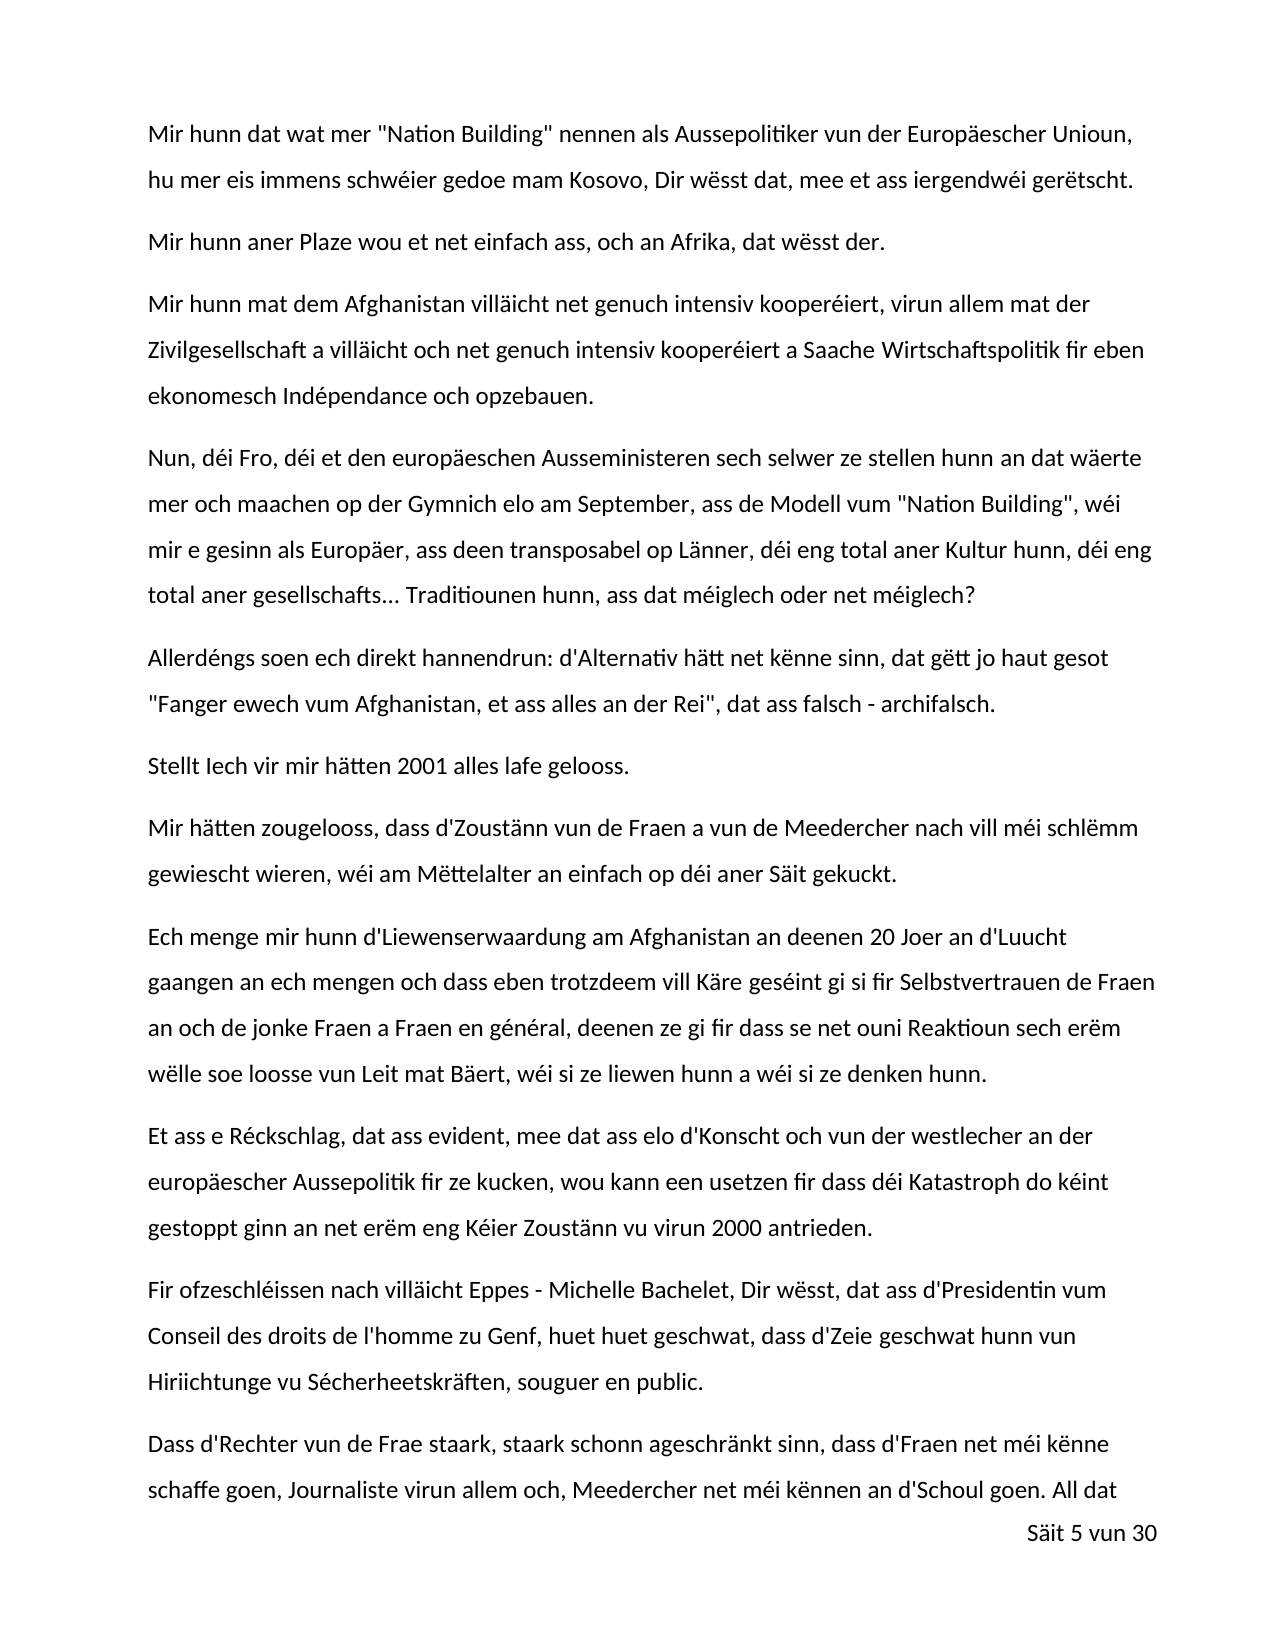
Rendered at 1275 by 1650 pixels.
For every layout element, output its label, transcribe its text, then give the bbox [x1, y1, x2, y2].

text Mir hunn aner Plaze wou et net einfach ass, och an Afrika, dat wësst der. [148, 226, 1157, 257]
text Mir hunn mat dem Afghanistan villäicht net genuch intensiv kooperéiert, virun allem mat der Zivilgesellschaft a villäicht och net genuch intensiv kooperéiert a Saache Wirtschaftspolitik fir eben ekonomesch Indépendance och opzebauen. [148, 289, 1157, 411]
text Fir ofzeschléissen nach villäicht Eppes - Michelle Bachelet, Dir wësst, dat ass d'Presidentin vum Conseil des droits de l'homme zu Genf, huet huet geschwat, dass d'Zeie geschwat hunn vun Hiriichtunge vu Sécherheetskräften, souguer en public. [148, 1274, 1157, 1396]
text Ech menge mir hunn d'Liewenserwaardung am Afghanistan an deenen 20 Joer an d'Luucht gaangen an ech mengen och dass eben trotzdeem vill Käre geséint gi si fir Selbstvertrauen de Fraen an och de jonke Fraen a Fraen en général, deenen ze gi fir dass se net ouni Reaktioun sech erëm wëlle soe loosse vun Leit mat Bäert, wéi si ze liewen hunn a wéi si ze denken hunn. [148, 921, 1157, 1088]
text Allerdéngs soen ech direkt hannendrun: d'Alternativ hätt net kënne sinn, dat gëtt jo haut gesot "Fanger ewech vum Afghanistan, et ass alles an der Rei", dat ass falsch - archifalsch. [148, 642, 1157, 718]
text Et ass e Réckschlag, dat ass evident, mee dat ass elo d'Konscht och vun der westlecher an der europäescher Aussepolitik fir ze kucken, wou kann een usetzen fir dass déi Katastroph do kéint gestoppt ginn an net erëm eng Kéier Zoustänn vu virun 2000 antrieden. [148, 1120, 1157, 1242]
text Nun, déi Fro, déi et den europäeschen Ausseministeren sech selwer ze stellen hunn an dat wäerte mer och maachen op der Gymnich elo am September, ass de Modell vum "Nation Building", wéi mir e gesinn als Europäer, ass deen transposabel op Länner, déi eng total aner Kultur hunn, déi eng total aner gesellschafts... Traditiounen hunn, ass dat méiglech oder net méiglech? [148, 442, 1157, 610]
text Stellt Iech vir mir hätten 2001 alles lafe gelooss. [148, 750, 1157, 781]
text Mir hätten zougelooss, dass d'Zoustänn vun de Fraen a vun de Meedercher nach vill méi schlëmm gewiescht wieren, wéi am Mëttelalter an einfach op déi aner Säit gekuckt. [148, 813, 1157, 889]
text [148, 1428, 1157, 1504]
text Mir hunn dat wat mer "Nation Building" nennen als Aussepolitiker vun der Europäescher Unioun, hu mer eis immens schwéier gedoe mam Kosovo, Dir wësst dat, mee et ass iergendwéi gerëtscht. [148, 118, 1157, 194]
